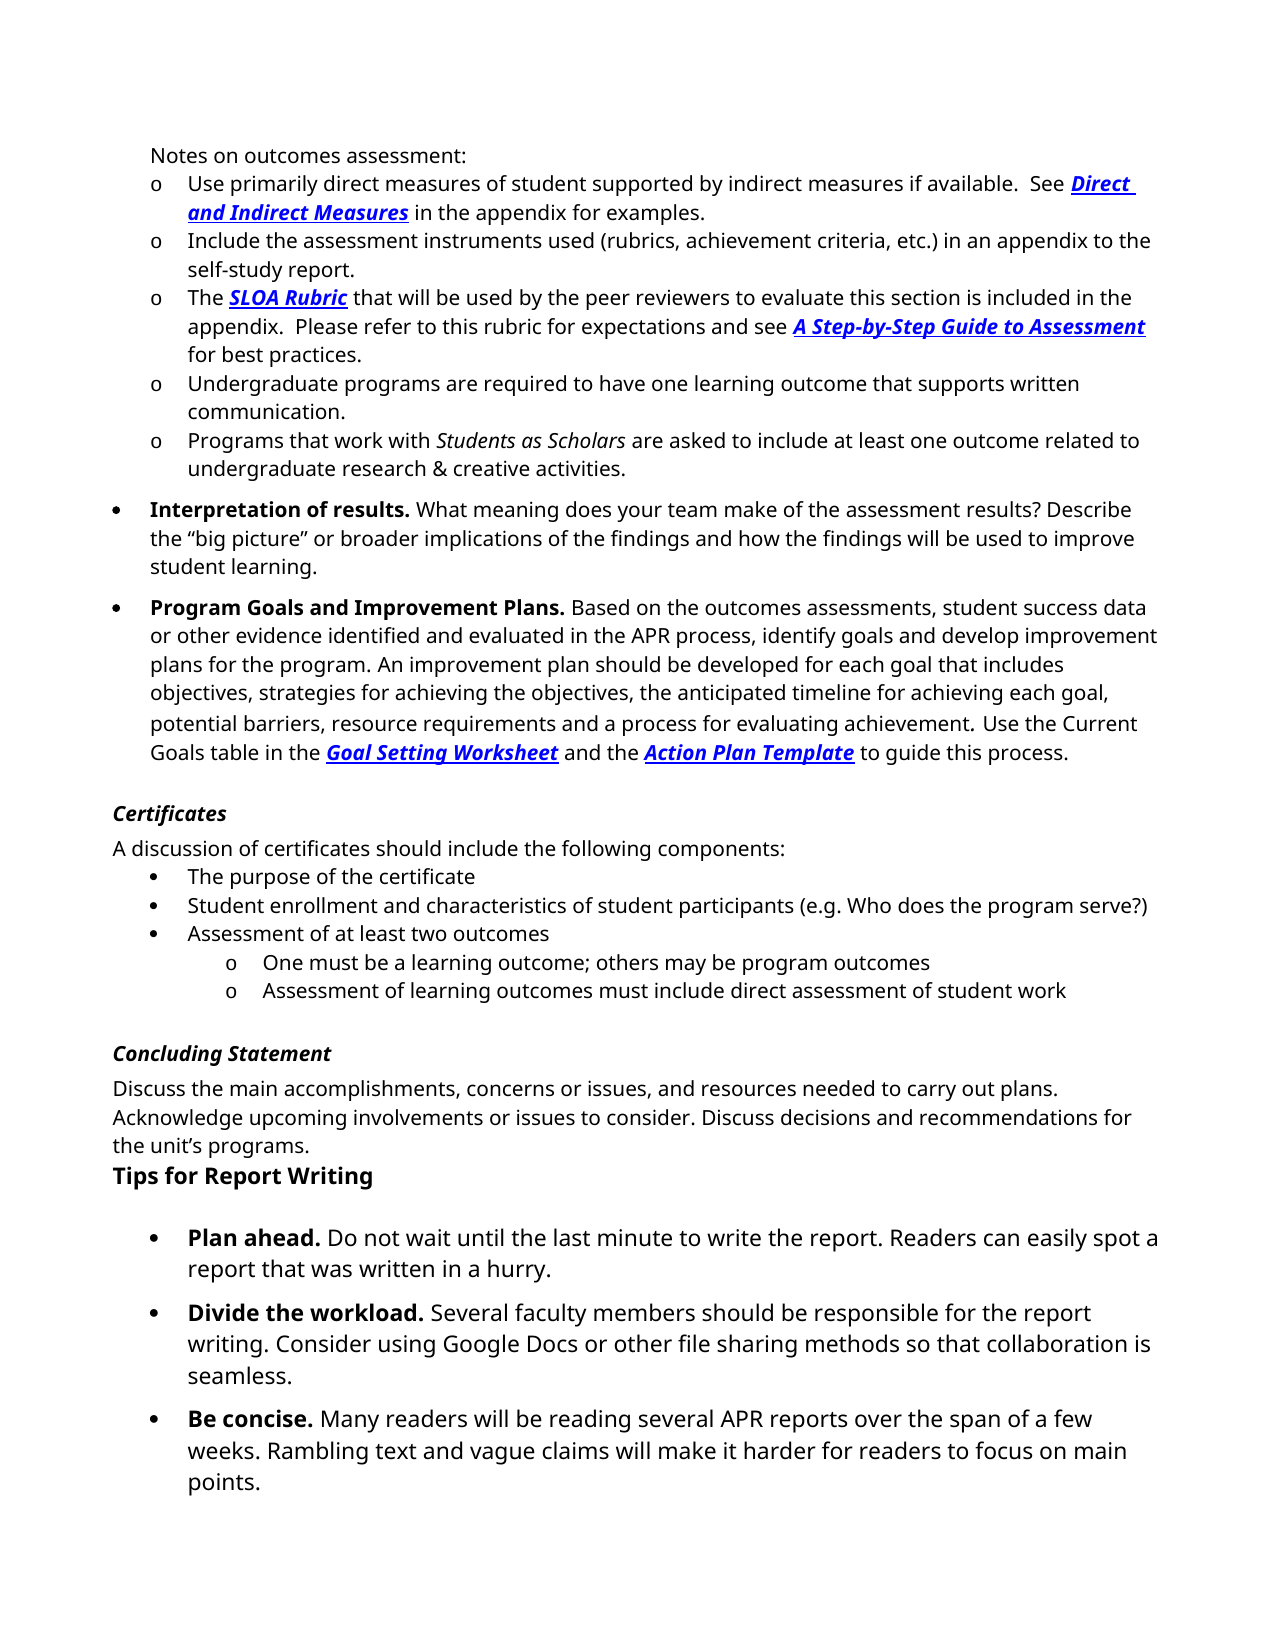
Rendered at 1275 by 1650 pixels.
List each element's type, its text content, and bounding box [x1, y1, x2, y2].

list The SLOA Rubric that will be used by the peer reviewers to evaluate this section is included in the appendix. Please refer to this rubric for expectations and see A Step-by-Step Guide to Assessment for best practices. [150, 283, 1162, 369]
list Include the assessment instruments used (rubrics, achievement criteria, etc.) in an appendix to the self-study report. [150, 226, 1162, 283]
list Undergraduate programs are required to have one learning outcome that supports written communication. [150, 369, 1162, 426]
list Plan ahead. Do not wait until the last minute to write the report. Readers can easily spot a report that was written in a hurry. [150, 1222, 1162, 1284]
list Divide the workload. Several faculty members should be responsible for the report writing. Consider using Google Docs or other file sharing methods so that collaboration is seamless. [150, 1297, 1162, 1391]
text Discuss the main accomplishments, concerns or issues, and resources needed to carry out plans. Acknowledge upcoming involvements or issues to consider. Discuss decisions and recommendations for the unit’s programs. [112, 1074, 1162, 1159]
subtitle Certificates [112, 799, 1162, 828]
list Assessment of learning outcomes must include direct assessment of student work [225, 976, 1162, 1005]
list Notes on outcomes assessment: [150, 141, 1162, 169]
list Assessment of at least two outcomes [150, 919, 1162, 948]
subtitle Concluding Statement [112, 1039, 1162, 1068]
list Programs that work with Students as Scholars are asked to include at least one outcome related to undergraduate research & creative activities. [150, 426, 1162, 483]
text A discussion of certificates should include the following components: [112, 834, 1162, 862]
list Be concise. Many readers will be reading several APR reports over the span of a few weeks. Rambling text and vague claims will make it harder for readers to focus on main points. [150, 1403, 1162, 1497]
list Interpretation of results. What meaning does your team make of the assessment results? Describe the “big picture” or broader implications of the findings and how the findings will be used to improve student learning. [112, 495, 1162, 581]
list The purpose of the certificate [150, 862, 1162, 891]
list Student enrollment and characteristics of student participants (e.g. Who does the program serve?) [150, 891, 1162, 919]
subtitle Tips for Report Writing [112, 1159, 1162, 1191]
list Program Goals and Improvement Plans. Based on the outcomes assessments, student success data or other evidence identified and evaluated in the APR process, identify goals and develop improvement plans for the program. An improvement plan should be developed for each goal that includes objectives, strategies for achieving the objectives, the anticipated timeline for achieving each goal, potential barriers, resource requirements and a process for evaluating achievement. Use the Current Goals table in the Goal Setting Worksheet and the Action Plan Template to guide this process. [112, 593, 1162, 766]
list One must be a learning outcome; others may be program outcomes [225, 948, 1162, 976]
list Use primarily direct measures of student supported by indirect measures if available. See Direct and Indirect Measures in the appendix for examples. [150, 169, 1162, 226]
